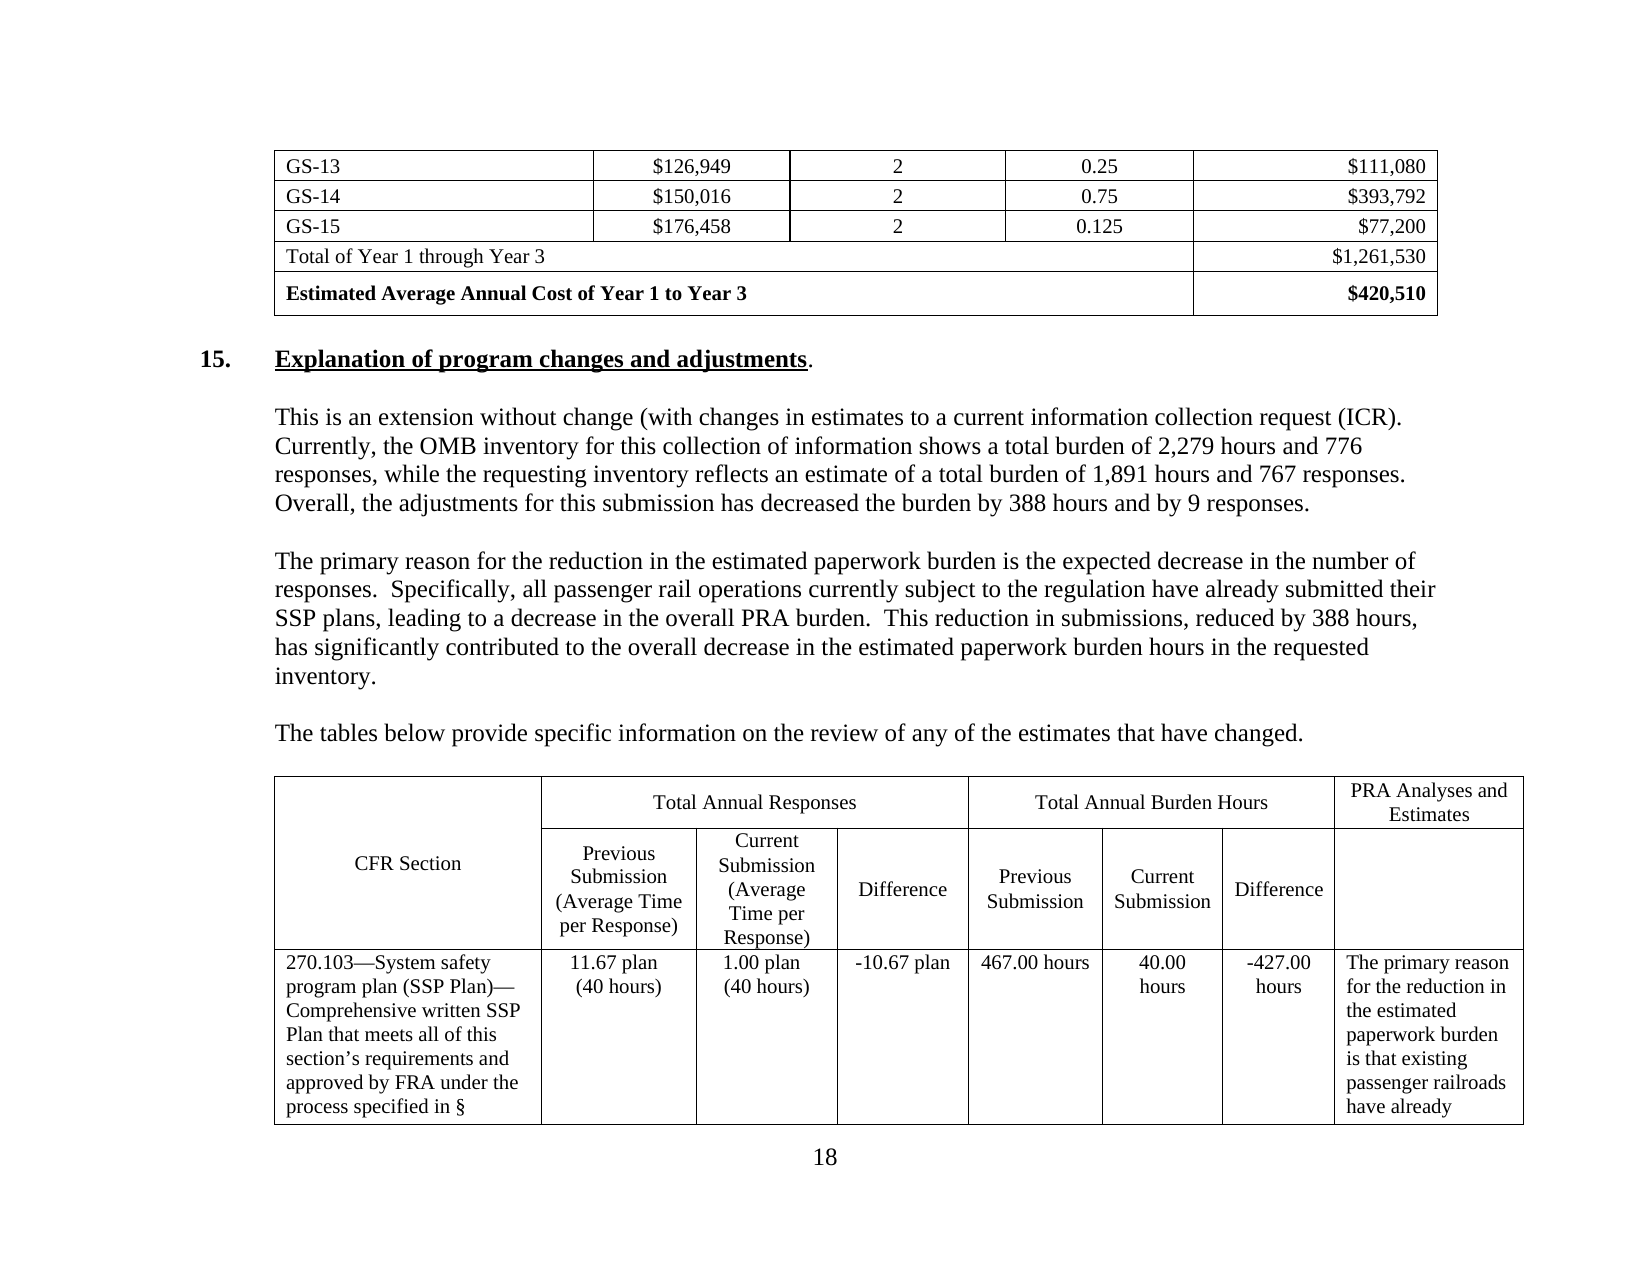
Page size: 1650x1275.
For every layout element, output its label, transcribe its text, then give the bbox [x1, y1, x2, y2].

table_cell 2 [791, 181, 1005, 210]
table_cell $1,261,530 [1194, 242, 1437, 271]
table_cell 0.75 [1006, 181, 1193, 210]
table_cell 2 [791, 211, 1005, 241]
table_header PRA Analyses and Estimates [1335, 777, 1523, 827]
table_cell 2 [791, 151, 1005, 180]
table_cell Difference [1223, 829, 1334, 949]
table_cell $393,792 [1194, 181, 1437, 210]
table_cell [697, 950, 837, 1124]
table_cell $126,949 [594, 151, 789, 180]
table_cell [542, 950, 696, 1124]
text 15. Explanation of program changes and adjustments. [199, 344, 1451, 373]
table_header Total Annual Responses [542, 777, 968, 827]
table_cell Previous Submission [969, 829, 1102, 949]
table_cell -427.00 hours [1223, 950, 1334, 1124]
text The primary reason for the reduction in the estimated paperwork burden is the expected decrease in the number of responses. Specifically, all passenger rail operations currently subject to the regulation have already submitted their SSP plans, leading to a decrease in the overall PRA burden. This reduction in submissions, reduced by 388 hours, has significantly contributed to the overall decrease in the estimated paperwork burden hours in the requested inventory. [274, 546, 1451, 689]
table_cell $111,080 [1194, 151, 1437, 180]
table_cell Previous Submission (Average Time per Response) [542, 829, 696, 949]
table_cell $150,016 [594, 181, 789, 210]
table_cell 40.00 hours [1103, 950, 1222, 1124]
table_cell $77,200 [1194, 211, 1437, 241]
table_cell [1335, 950, 1523, 1124]
table_cell [1335, 829, 1523, 949]
text This is an extension without change (with changes in estimates to a current information collection request (ICR). Currently, the OMB inventory for this collection of information shows a total burden of 2,279 hours and 776 responses, while the requesting inventory reflects an estimate of a total burden of 1,891 hours and 767 responses. Overall, the adjustments for this submission has decreased the burden by 388 hours and by 9 responses. [274, 402, 1451, 517]
table_cell Current Submission [1103, 829, 1222, 949]
table_cell $420,510 [1194, 272, 1437, 315]
text The tables below provide specific information on the review of any of the estimates that have changed. [274, 718, 1451, 747]
table_cell Estimated Average Annual Cost of Year 1 to Year 3 [275, 272, 1193, 315]
table_cell 0.125 [1006, 211, 1193, 241]
table_cell Difference [838, 829, 968, 949]
table_cell 0.25 [1006, 151, 1193, 180]
table_header CFR Section [275, 777, 541, 949]
table_cell GS-13 [275, 151, 593, 180]
table_cell Current Submission (Average Time per Response) [697, 829, 837, 949]
table_cell 467.00 hours [969, 950, 1102, 1124]
table_cell GS-15 [275, 211, 593, 241]
table_cell GS-14 [275, 181, 593, 210]
table_header Total Annual Burden Hours [969, 777, 1334, 827]
table_cell $176,458 [594, 211, 789, 241]
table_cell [275, 950, 541, 1124]
table_cell -10.67 plan [838, 950, 968, 1124]
table_cell Total of Year 1 through Year 3 [275, 242, 1193, 271]
